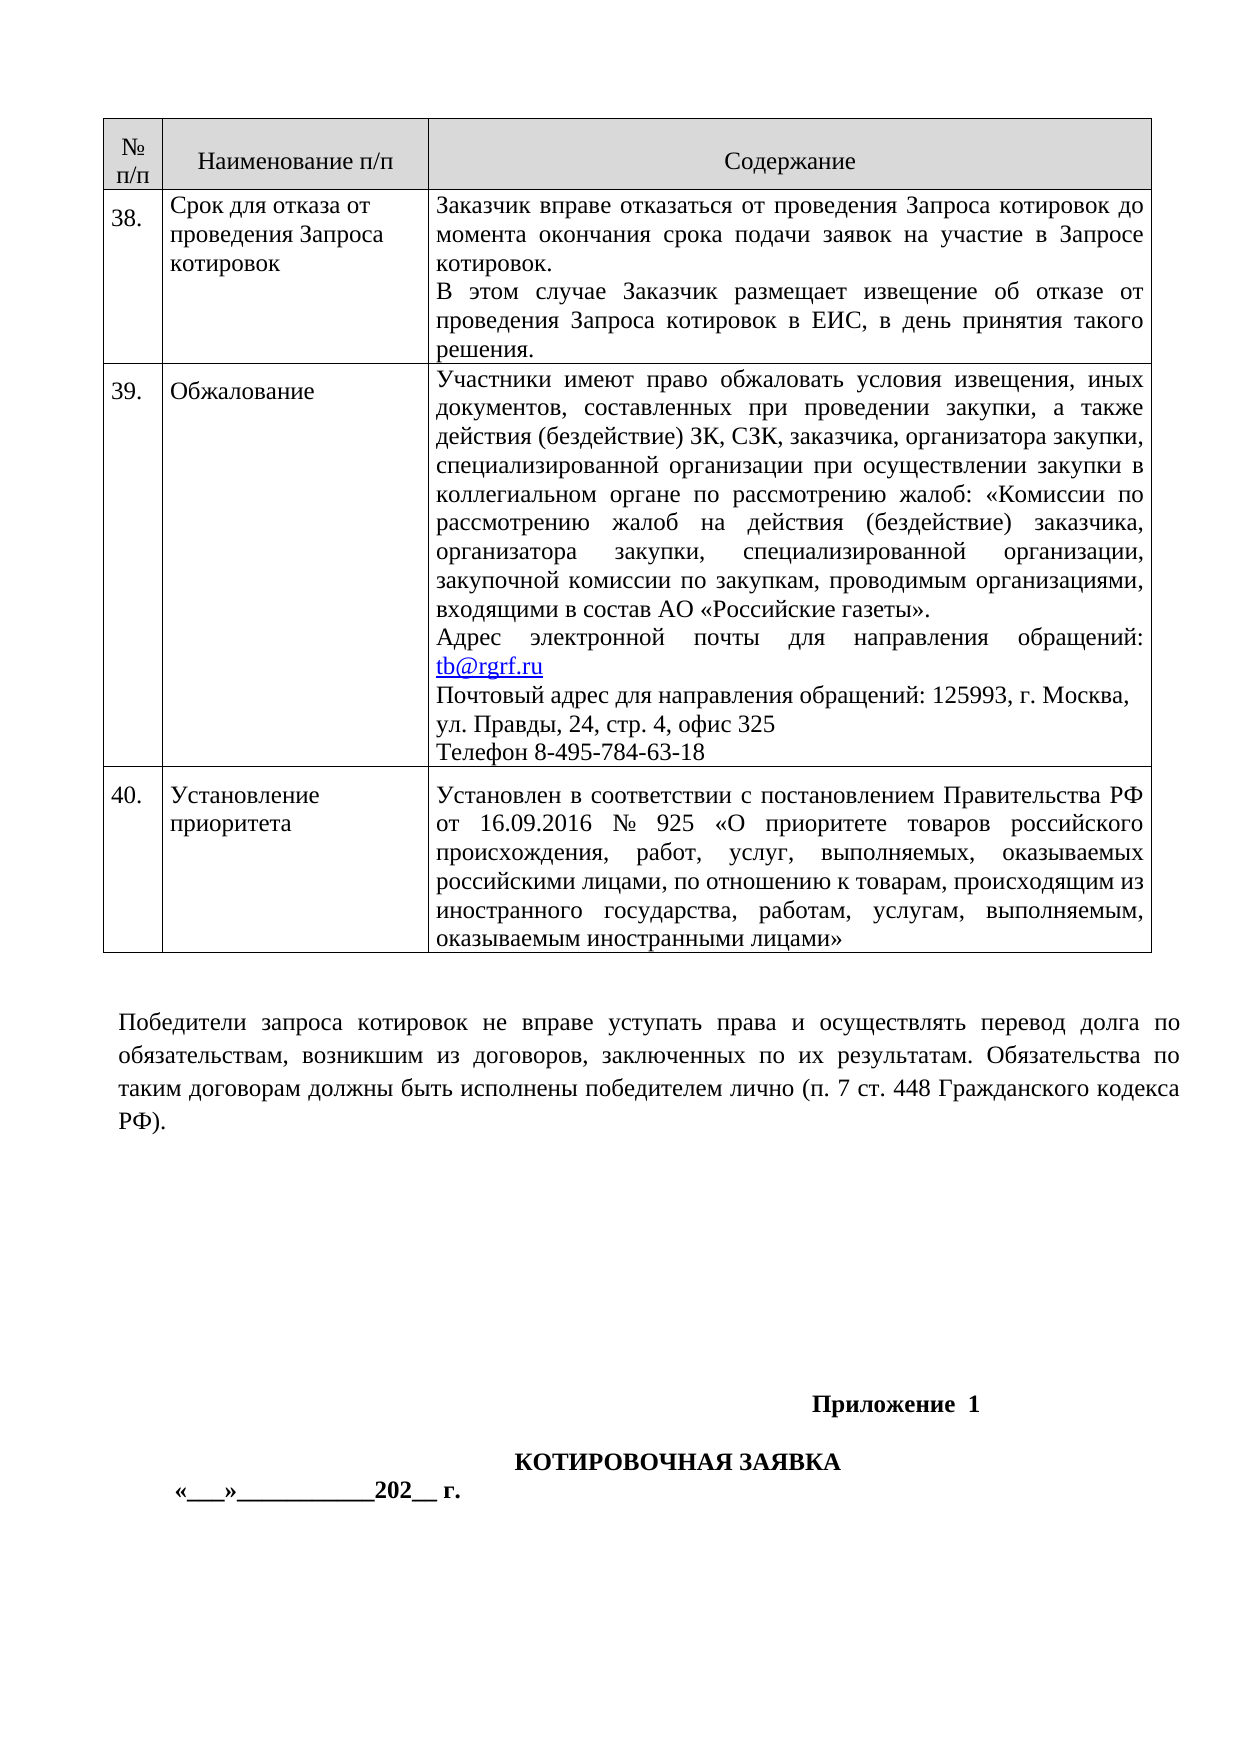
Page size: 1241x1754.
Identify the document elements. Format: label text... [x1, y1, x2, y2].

table_header Наименование п/п [163, 119, 428, 189]
table_cell [104, 767, 162, 952]
table_cell [104, 190, 162, 363]
text Победители запроса котировок не вправе уступать права и осуществлять перевод долга по обязательствам, возникшим из договоров, заключенных по их результатам. Обязательства по таким договорам должны быть исполнены победителем лично (п. 7 ст. 448 Гражданского кодекса РФ). [118, 1007, 1181, 1135]
table_cell Обжалование [163, 364, 428, 766]
table_cell Установление приоритета [163, 767, 428, 952]
text «___»___________202__ г. [118, 1476, 1181, 1504]
table_cell Заказчик вправе отказаться от проведения Запроса котировок до момента окончания срока подачи заявок на участие в Запросе котировок. В этом случае Заказчик размещает извещение об отказе от проведения Запроса котировок в ЕИС, в день принятия такого решения. [429, 190, 1151, 363]
table_header Содержание [429, 119, 1151, 189]
table_cell Срок для отказа от проведения Запроса котировок [163, 190, 428, 363]
table_cell [104, 364, 162, 766]
text Приложение 1 [118, 1389, 1181, 1418]
text КОТИРОВОЧНАЯ ЗАЯВКА [118, 1447, 1181, 1476]
table_header № п/п [104, 119, 162, 189]
table_cell Установлен в соответствии с постановлением Правительства РФ от 16.09.2016 № 925 «О приоритете товаров российского происхождения, работ, услуг, выполняемых, оказываемых российскими лицами, по отношению к товарам, происходящим из иностранного государства, работам, услугам, выполняемым, оказываемым иностранными лицами» [429, 767, 1151, 952]
table_cell Участники имеют право обжаловать условия извещения, иных документов, составленных при проведении закупки, а также действия (бездействие) ЗК, СЗК, заказчика, организатора закупки, специализированной организации при осуществлении закупки в коллегиальном органе по рассмотрению жалоб: «Комиссии по рассмотрению жалоб на действия (бездействие) заказчика, организатора закупки, специализированной организации, закупочной комиссии по закупкам, проводимым организациями, входящими в состав АО «Российские газеты». Адрес электронной почты для направления обращений: tb@rgrf.ru Почтовый адрес для направления обращений: 125993, г. Москва, ул. Правды, 24, стр. 4, офис 325 Телефон 8-495-784-63-18 [429, 364, 1151, 766]
